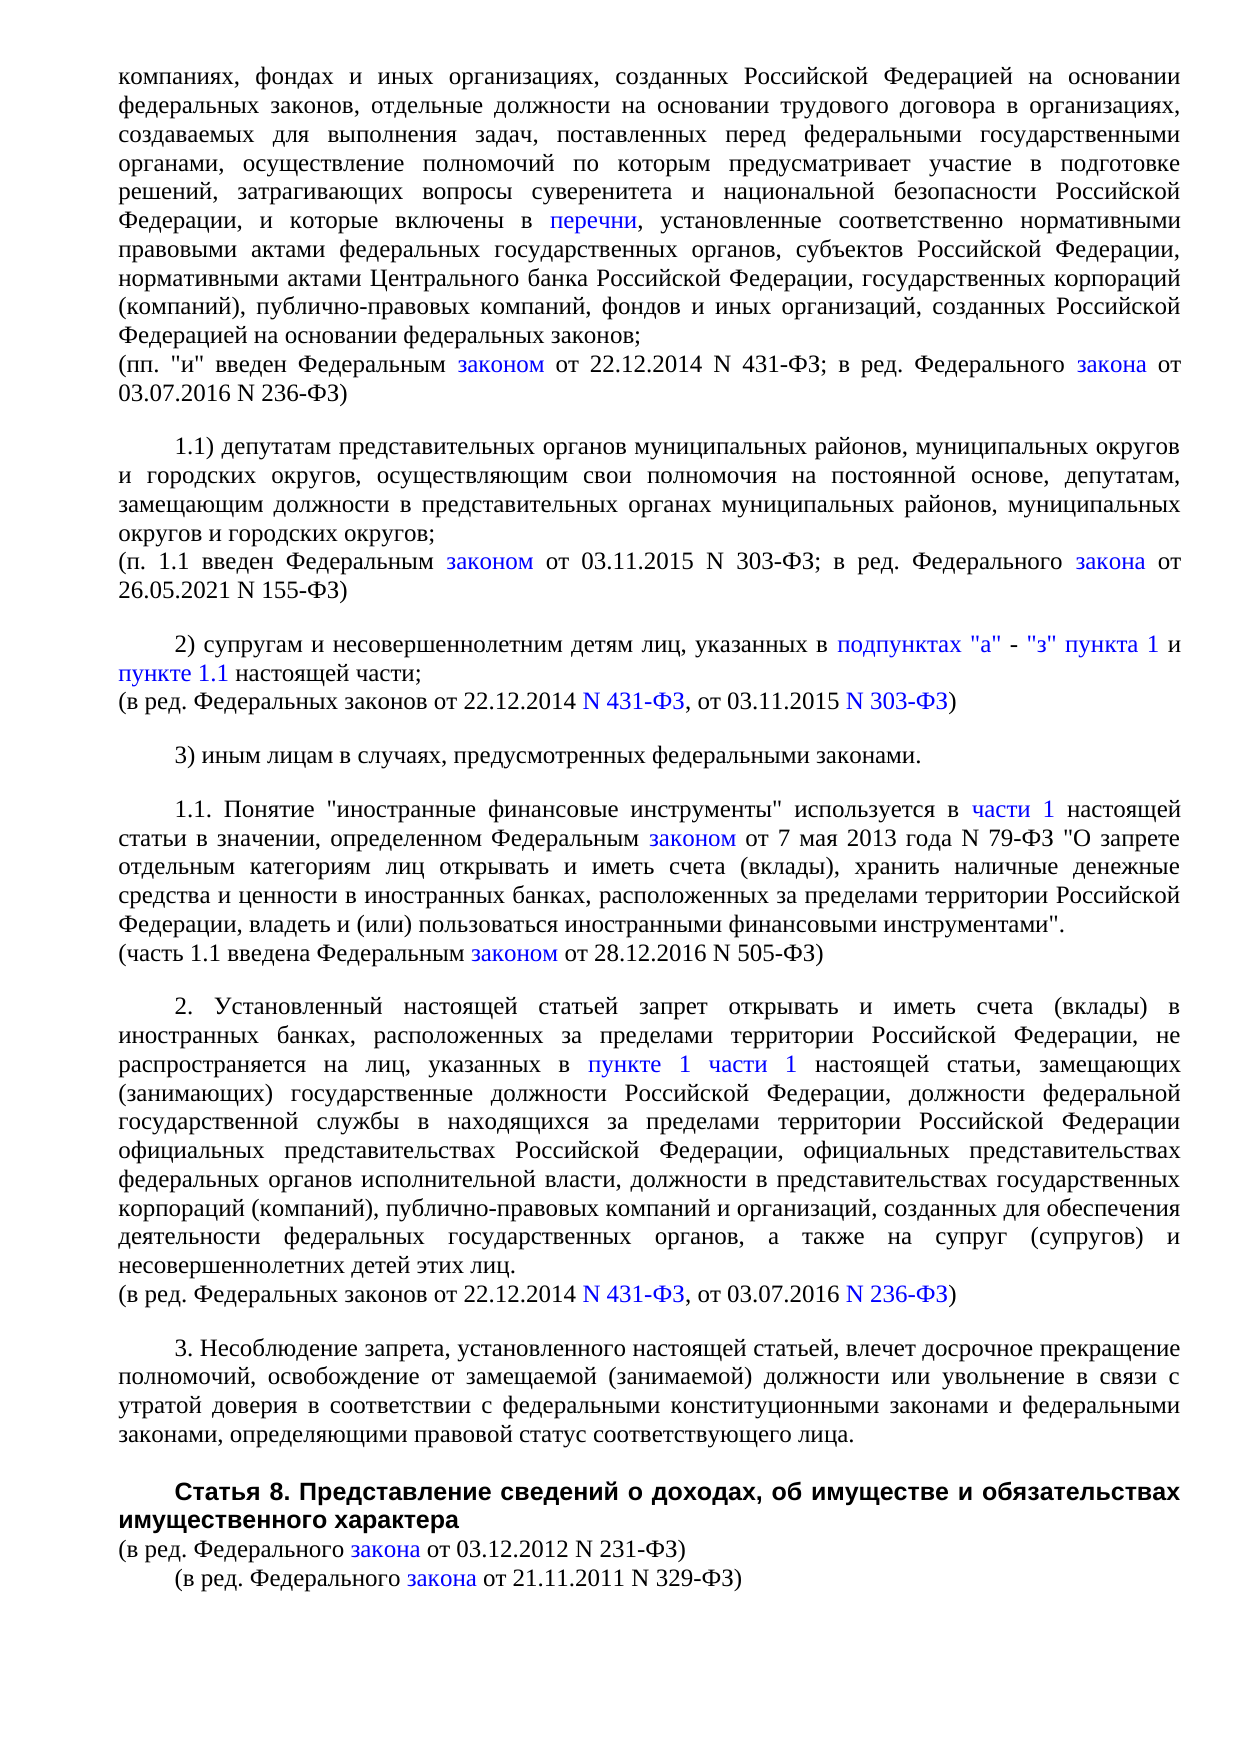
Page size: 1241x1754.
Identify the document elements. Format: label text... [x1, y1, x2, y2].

text 2) супругам и несовершеннолетним детям лиц, указанных в подпунктах "а" - "з" пункта 1 и пункте 1.1 настоящей части; [118, 629, 1181, 686]
text 1.1) депутатам представительных органов муниципальных районов, муниципальных округов и городских округов, осуществляющим свои полномочия на постоянной основе, депутатам, замещающим должности в представительных органах муниципальных районов, муниципальных округов и городских округов; [118, 431, 1181, 546]
text (п. 1.1 введен Федеральным законом от 03.11.2015 N 303-ФЗ; в ред. Федерального закона от 26.05.2021 N 155-ФЗ) [118, 546, 1181, 604]
text (в ред. Федеральных законов от 22.12.2014 N 431-ФЗ, от 03.07.2016 N 236-ФЗ) [118, 1279, 1181, 1308]
text 3. Несоблюдение запрета, установленного настоящей статьей, влечет досрочное прекращение полномочий, освобождение от замещаемой (занимаемой) должности или увольнение в связи с утратой доверия в соответствии с федеральными конституционными законами и федеральными законами, определяющими правовой статус соответствующего лица. [118, 1333, 1181, 1448]
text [118, 61, 1181, 349]
text (в ред. Федерального закона от 21.11.2011 N 329-ФЗ) [118, 1563, 1181, 1591]
text 2. Установленный настоящей статьей запрет открывать и иметь счета (вклады) в иностранных банках, расположенных за пределами территории Российской Федерации, не распространяется на лиц, указанных в пункте 1 части 1 настоящей статьи, замещающих (занимающих) государственные должности Российской Федерации, должности федеральной государственной службы в находящихся за пределами территории Российской Федерации официальных представительствах Российской Федерации, официальных представительствах федеральных органов исполнительной власти, должности в представительствах государственных корпораций (компаний), публично-правовых компаний и организаций, созданных для обеспечения деятельности федеральных государственных органов, а также на супруг (супругов) и несовершеннолетних детей этих лиц. [118, 991, 1181, 1279]
text (часть 1.1 введена Федеральным законом от 28.12.2016 N 505-ФЗ) [118, 938, 1181, 966]
text 1.1. Понятие "иностранные финансовые инструменты" используется в части 1 настоящей статьи в значении, определенном Федеральным законом от 7 мая 2013 года N 79-ФЗ "О запрете отдельным категориям лиц открывать и иметь счета (вклады), хранить наличные денежные средства и ценности в иностранных банках, расположенных за пределами территории Российской Федерации, владеть и (или) пользоваться иностранными финансовыми инструментами". [118, 794, 1181, 938]
text (пп. "и" введен Федеральным законом от 22.12.2014 N 431-ФЗ; в ред. Федерального закона от 03.07.2016 N 236-ФЗ) [118, 349, 1181, 406]
text (в ред. Федеральных законов от 22.12.2014 N 431-ФЗ, от 03.11.2015 N 303-ФЗ) [118, 686, 1181, 715]
title Статья 8. Представление сведений о доходах, об имуществе и обязательствах имущественного характера [118, 1476, 1181, 1534]
text 3) иным лицам в случаях, предусмотренных федеральными законами. [118, 740, 1181, 769]
text (в ред. Федерального закона от 03.12.2012 N 231-ФЗ) [118, 1534, 1181, 1563]
